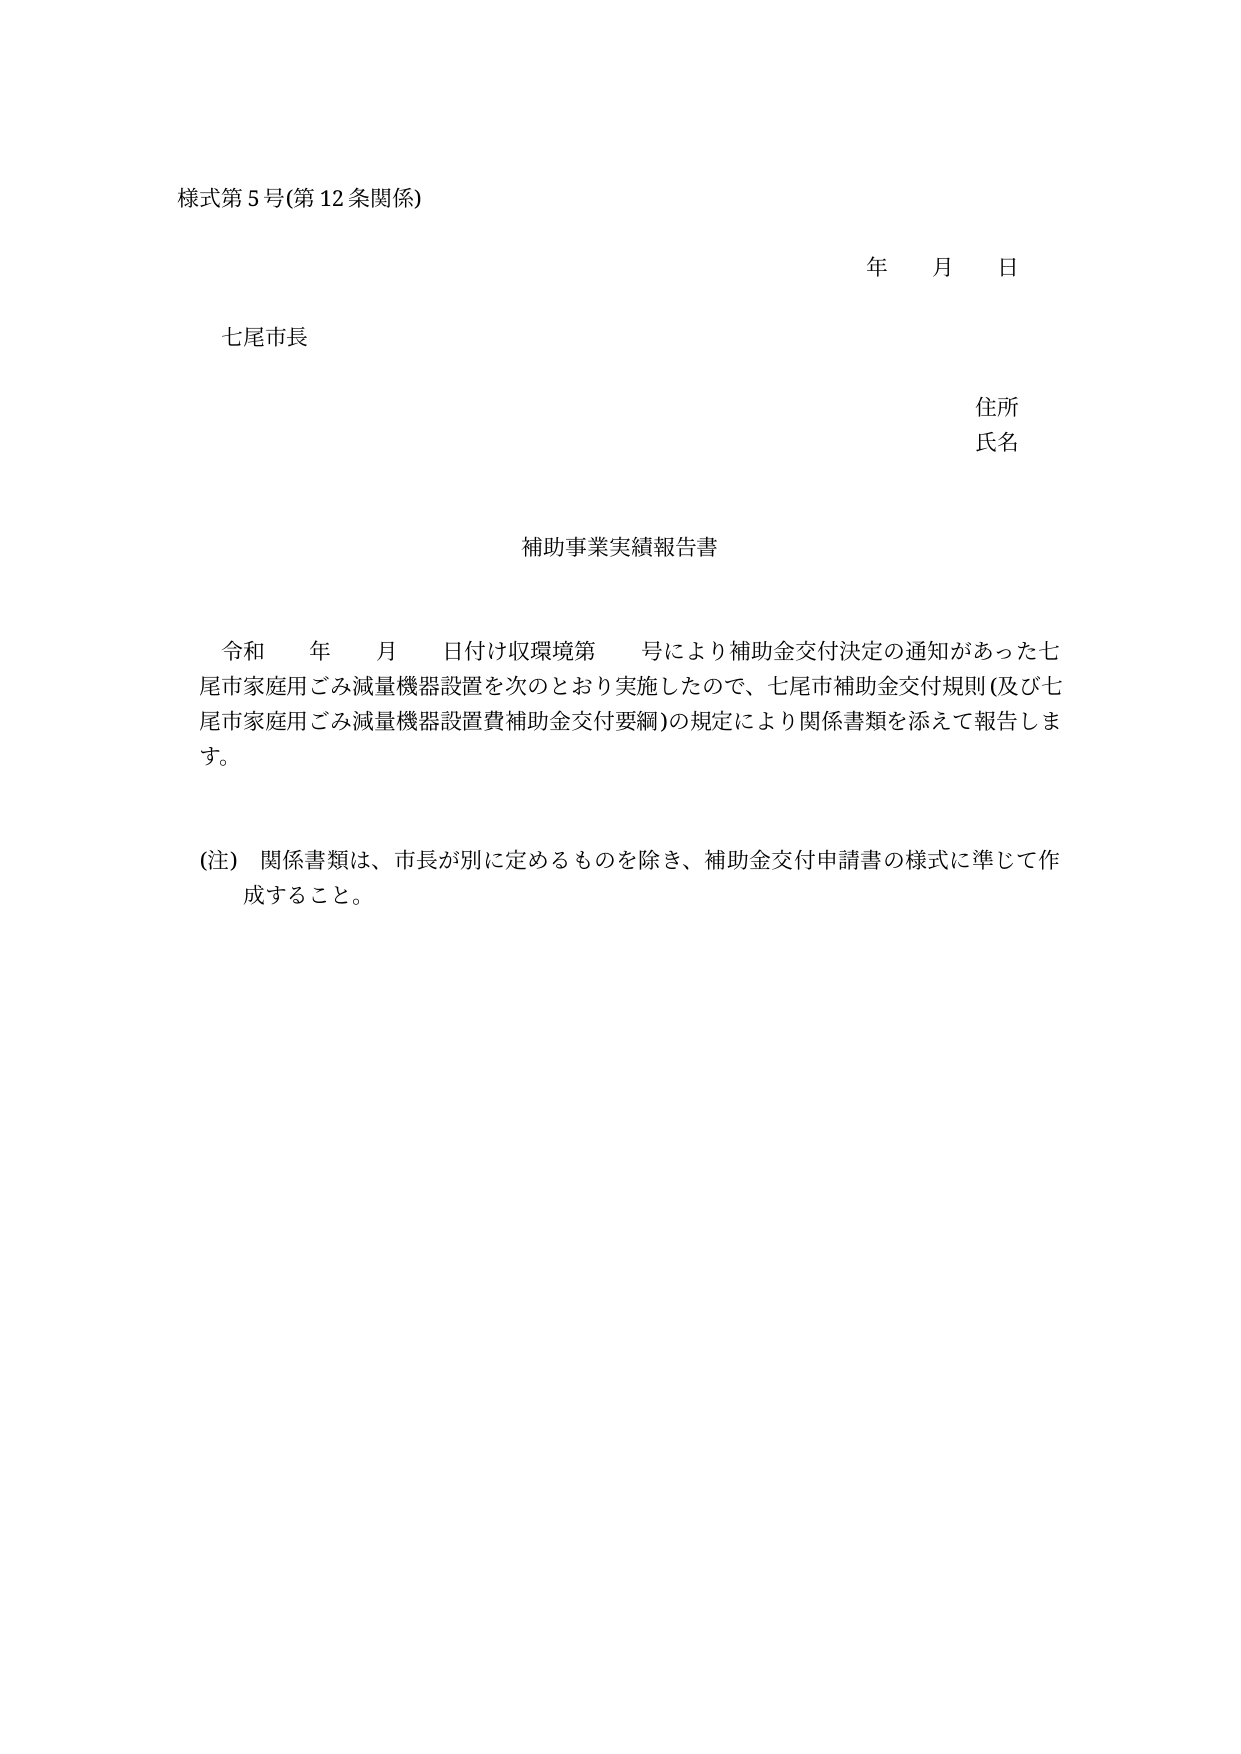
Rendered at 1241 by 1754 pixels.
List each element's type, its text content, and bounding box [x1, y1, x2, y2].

text 氏名 [177, 423, 1019, 458]
text 補助事業実績報告書 [177, 528, 1063, 563]
text 令和 年 月 日付け収環境第 号により補助金交付決定の通知があった七尾市家庭用ごみ減量機器設置を次のとおり実施したので、七尾市補助金交付規則(及び七尾市家庭用ごみ減量機器設置費補助金交付要綱)の規定により関係書類を添えて報告します。 [177, 633, 1063, 772]
text (注) 関係書類は、市長が別に定めるものを除き、補助金交付申請書の様式に準じて作成すること。 [177, 842, 1063, 912]
text 七尾市長 [177, 319, 1063, 353]
text 住所 [177, 388, 1019, 423]
text 年 月 日 [177, 249, 1019, 284]
text 様式第5号(第12条関係) [177, 179, 1063, 214]
